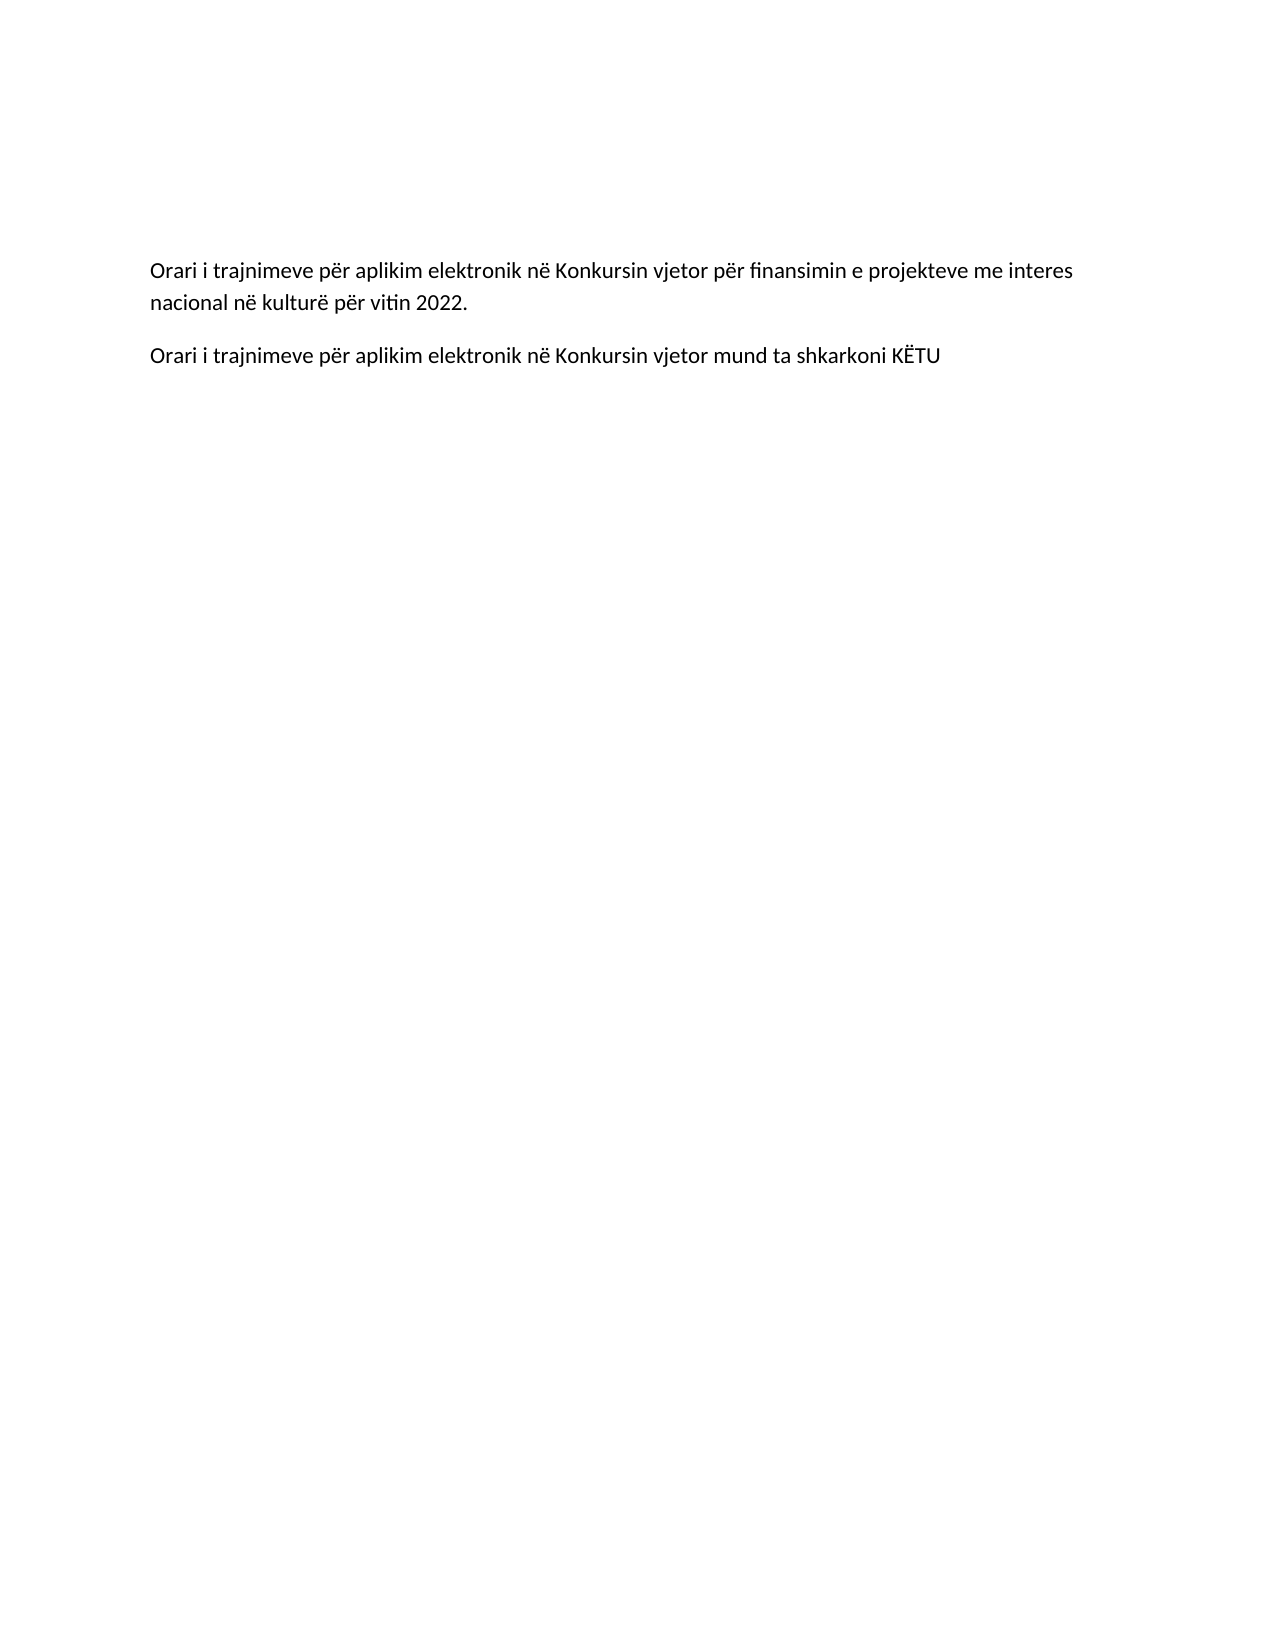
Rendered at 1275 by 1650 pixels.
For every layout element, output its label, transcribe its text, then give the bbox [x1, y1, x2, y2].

text Orari i trajnimeve për aplikim elektronik në Konkursin vjetor mund ta shkarkoni KËTU [150, 341, 1125, 369]
text Orari i trajnimeve për aplikim elektronik në Konkursin vjetor për finansimin e projekteve me interes nacional në kulturë për vitin 2022. [150, 256, 1125, 316]
